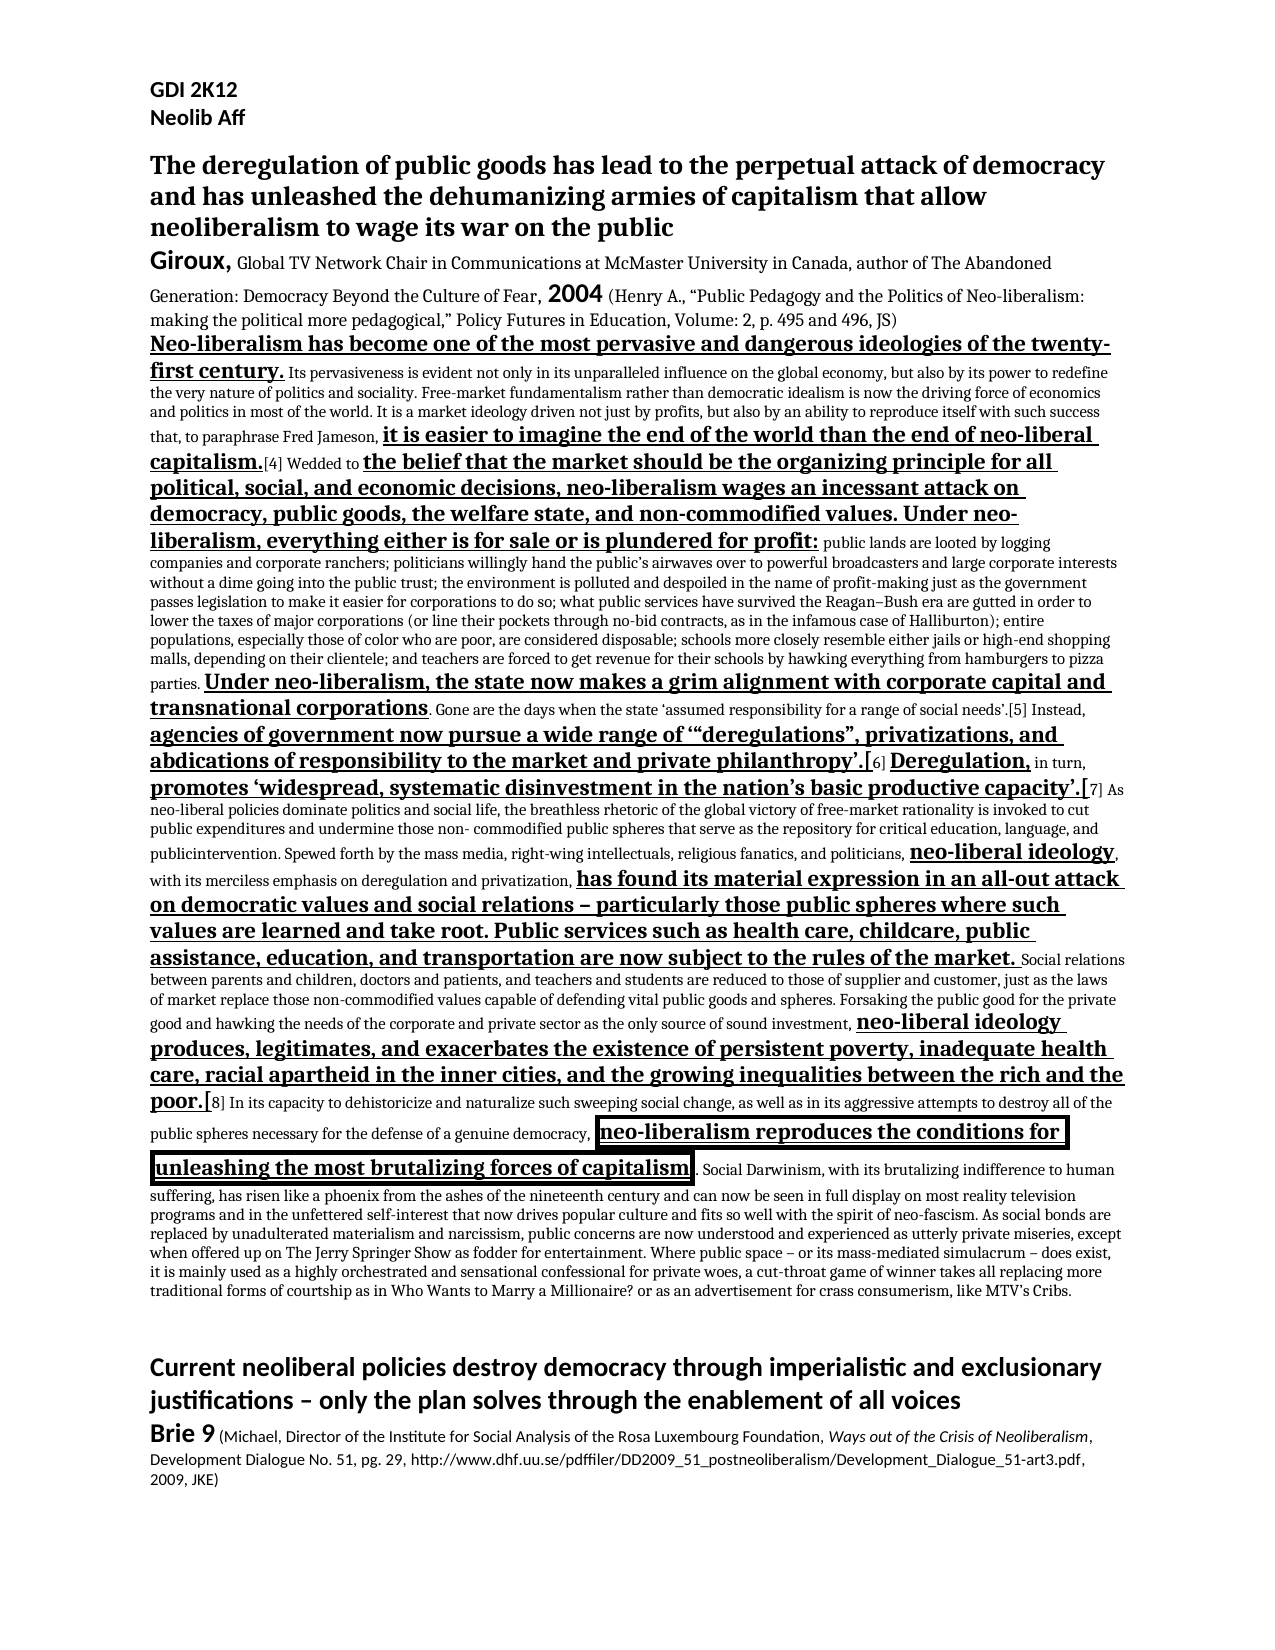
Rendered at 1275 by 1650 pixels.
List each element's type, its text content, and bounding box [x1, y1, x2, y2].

text Neo-liberalism has become one of the most pervasive and dangerous ideologies of the twenty-first century. Its pervasiveness is evident not only in its unparalleled influence on the global economy, but also by its power to redefine the very nature of politics and sociality. Free-market fundamentalism rather than democratic idealism is now the driving force of economics and politics in most of the world. It is a market ideology driven not just by profits, but also by an ability to reproduce itself with such success that, to paraphrase Fred Jameson, it is easier to imagine the end of the world than the end of neo-liberal capitalism.[4] Wedded to the belief that the market should be the organizing principle for all political, social, and economic decisions, neo-liberalism wages an incessant attack on democracy, public goods, the welfare state, and non-commodified values. Under neo-liberalism, everything either is for sale or is plundered for profit: public lands are looted by logging companies and corporate ranchers; politicians willingly hand the public’s airwaves over to powerful broadcasters and large corporate interests without a dime going into the public trust; the environment is polluted and despoiled in the name of profit-making just as the government passes legislation to make it easier for corporations to do so; what public services have survived the Reagan–Bush era are gutted in order to lower the taxes of major corporations (or line their pockets through no-bid contracts, as in the infamous case of Halliburton); entire populations, especially those of color who are poor, are considered disposable; schools more closely resemble either jails or high-end shopping malls, depending on their clientele; and teachers are forced to get revenue for their schools by hawking everything from hamburgers to pizza parties. Under neo-liberalism, the state now makes a grim alignment with corporate capital and transnational corporations. Gone are the days when the state ‘assumed responsibility for a range of social needs’.[5] Instead, agencies of government now pursue a wide range of ‘“deregulations”, privatizations, and abdications of responsibility to the market and private philanthropy’.[6] Deregulation, in turn, promotes ‘widespread, systematic disinvestment in the nation’s basic productive capacity’.[7] As neo-liberal policies dominate politics and social life, the breathless rhetoric of the global victory of free-market rationality is invoked to cut public expenditures and undermine those non- commodified public spheres that serve as the repository for critical education, language, and publicintervention. Spewed forth by the mass media, right-wing intellectuals, religious fanatics, and politicians, neo-liberal ideology, with its merciless emphasis on deregulation and privatization, has found its material expression in an all-out attack on democratic values and social relations – particularly those public spheres where such values are learned and take root. Public services such as health care, childcare, public assistance, education, and transportation are now subject to the rules of the market. Social relations between parents and children, doctors and patients, and teachers and students are reduced to those of supplier and customer, just as the laws of market replace those non-commodified values capable of defending vital public goods and spheres. Forsaking the public good for the private good and hawking the needs of the corporate and private sector as the only source of sound investment, neo-liberal ideology produces, legitimates, and exacerbates the existence of persistent poverty, inadequate health care, racial apartheid in the inner cities, and the growing inequalities between the rich and the poor.[8] In its capacity to dehistoricize and naturalize such sweeping social change, as well as in its aggressive attempts to destroy all of the public spheres necessary for the defense of a genuine democracy, neo-liberalism reproduces the conditions for unleashing the most brutalizing forces of capitalism. Social Darwinism, with its brutalizing indifference to human suffering, has risen like a phoenix from the ashes of the nineteenth century and can now be seen in full display on most reality television programs and in the unfettered self-interest that now drives popular culture and fits so well with the spirit of neo-fascism. As social bonds are replaced by unadulterated materialism and narcissism, public concerns are now understood and experienced as utterly private miseries, except when offered up on The Jerry Springer Show as fodder for entertainment. Where public space – or its mass-mediated simulacrum – does exist, it is mainly used as a highly orchestrated and sensational confessional for private woes, a cut-throat game of winner takes all replacing more traditional forms of courtship as in Who Wants to Marry a Millionaire? or as an advertisement for crass consumerism, like MTV’s Cribs. [150, 331, 1125, 1084]
text Giroux, Global TV Network Chair in Communications at McMaster University in Canada, author of The Abandoned Generation: Democracy Beyond the Culture of Fear, 2004 (Henry A., “Public Pedagogy and the Politics of Neo-liberalism: making the political more pedagogical,” Policy Futures in Education, Volume: 2, p. 495 and 496, JS) [150, 243, 1125, 331]
subtitle The deregulation of public goods has lead to the perpetual attack of democracy and has unleashed the dehumanizing armies of capitalism that allow neoliberalism to wage its war on the public [150, 150, 1125, 243]
subtitle Current neoliberal policies destroy democracy through imperialistic and exclusionary justifications – only the plan solves through the enablement of all voices [150, 1350, 1125, 1416]
text Brie 9 (Michael, Director of the Institute for Social Analysis of the Rosa Luxembourg Foundation, Ways out of the Crisis of Neoliberalism, Development Dialogue No. 51, pg. 29, http://www.dhf.uu.se/pdffiler/DD2009_51_postneoliberalism/Development_Dialogue_51-art3.pdf, 2009, JKE) [150, 1416, 1125, 1489]
